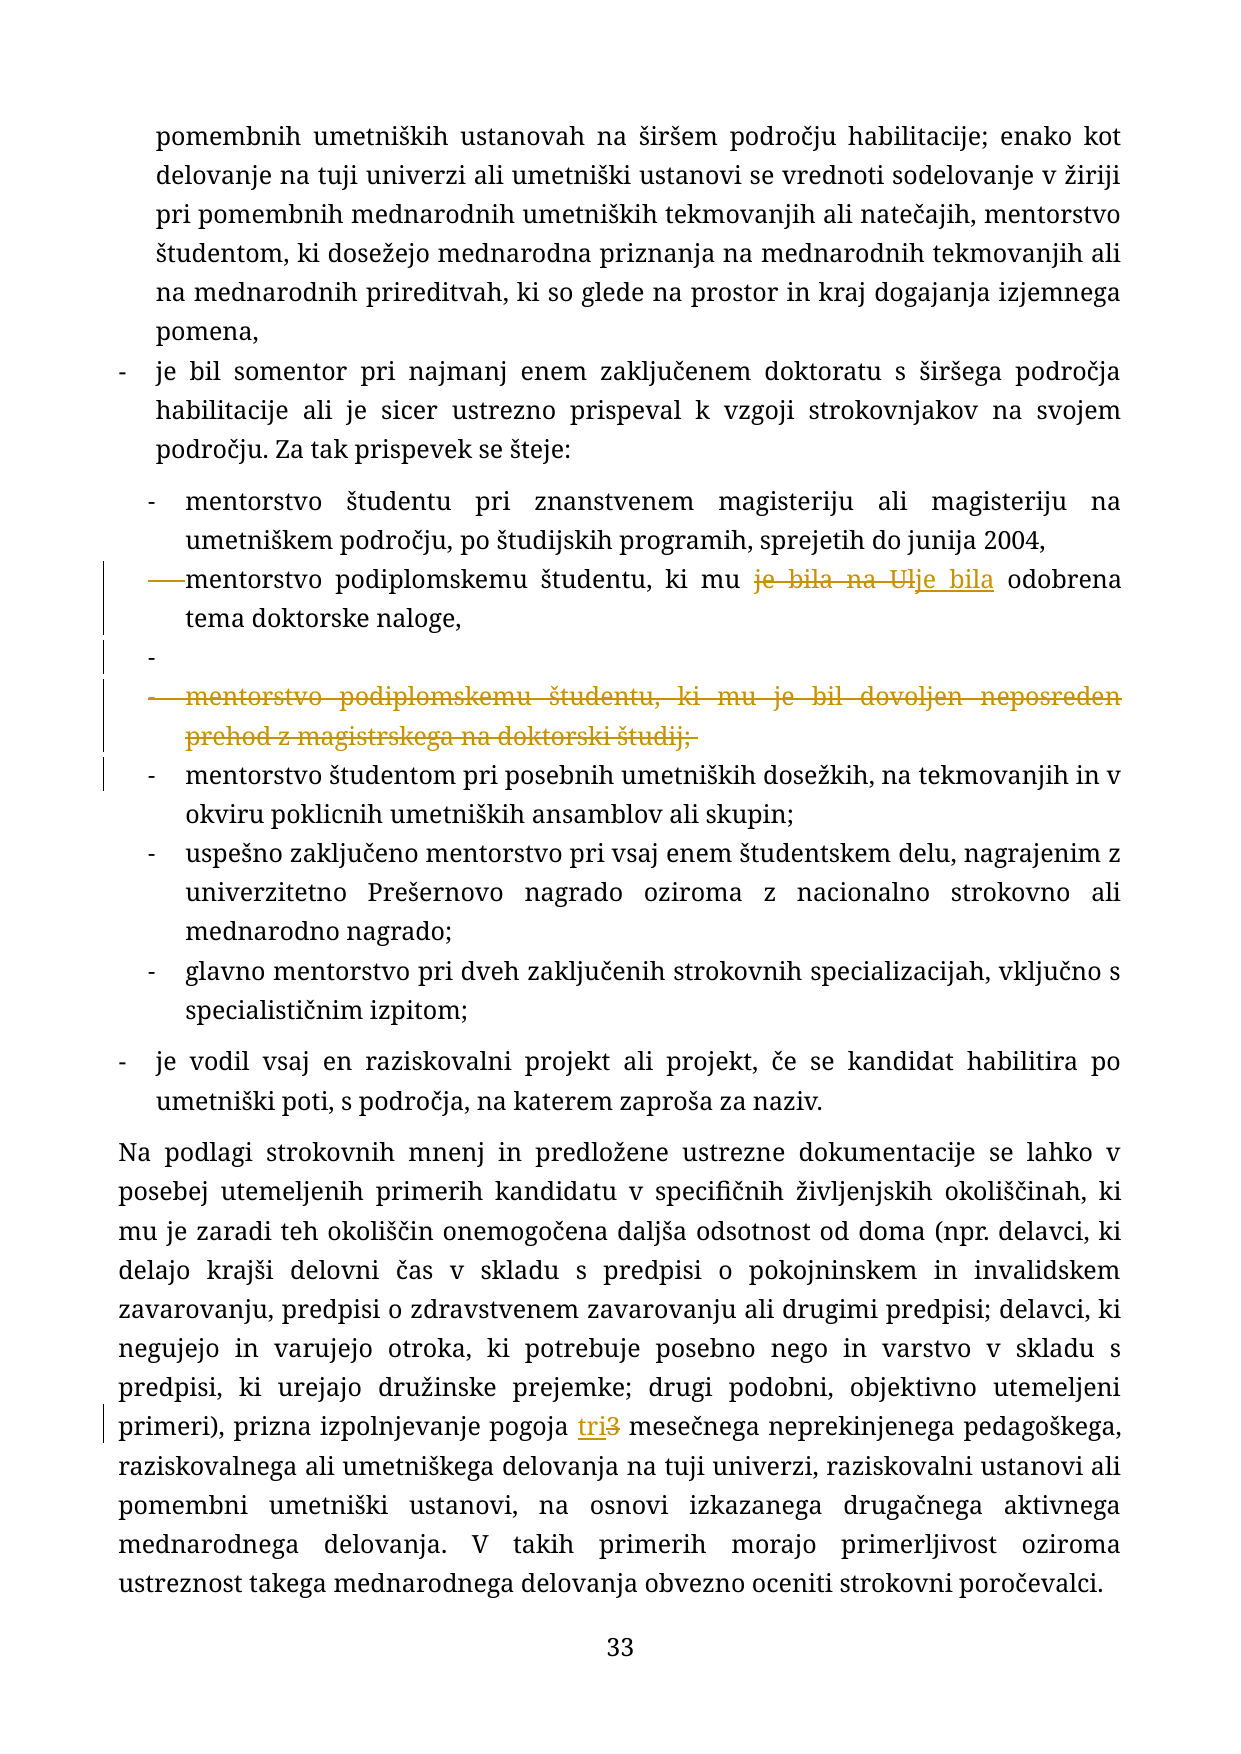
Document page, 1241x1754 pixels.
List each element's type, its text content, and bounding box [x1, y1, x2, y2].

list glavno mentorstvo pri dveh zaključenih strokovnih specializacijah, vključno s specialističnim izpitom; [148, 953, 1122, 1026]
list je vodil vsaj en raziskovalni projekt ali projekt, če se kandidat habilitira po umetniški poti, s področja, na katerem zaproša za naziv. [118, 1044, 1122, 1117]
text Na podlagi strokovnih mnenj in predložene ustrezne dokumentacije se lahko v posebej utemeljenih primerih kandidatu v specifičnih življenjskih okoliščinah, ki mu je zaradi teh okoliščin onemogočena daljša odsotnost od doma (npr. delavci, ki delajo krajši delovni čas v skladu s predpisi o pokojninskem in invalidskem zavarovanju, predpisi o zdravstvenem zavarovanju ali drugimi predpisi; delavci, ki negujejo in varujejo otroka, ki potrebuje posebno nego in varstvo v skladu s predpisi, ki urejajo družinske prejemke; drugi podobni, objektivno utemeljeni primeri), prizna izpolnjevanje pogoja mesečnega neprekinjenega pedagoškega, raziskovalnega ali umetniškega delovanja na tuji univerzi, raziskovalni ustanovi ali pomembni umetniški ustanovi, na osnovi izkazanega drugačnega aktivnega mednarodnega delovanja. V takih primerih morajo primerljivost oziroma ustreznost takega mednarodnega delovanja obvezno oceniti strokovni poročevalci. [118, 1135, 1122, 1600]
list mentorstvo študentom pri posebnih umetniških dosežkih, na tekmovanjih in v okviru poklicnih umetniških ansamblov ali skupin; [148, 757, 1122, 831]
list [118, 118, 1122, 348]
list uspešno zaključeno mentorstvo pri vsaj enem študentskem delu, nagrajenim z univerzitetno Prešernovo nagrado oziroma z nacionalno strokovno ali mednarodno nagrado; [148, 836, 1122, 948]
list je bil somentor pri najmanj enem zaključenem doktoratu s širšega področja habilitacije ali je sicer ustrezno prispeval k vzgoji strokovnjakov na svojem področju. Za tak prispevek se šteje: [118, 353, 1122, 466]
list mentorstvo podiplomskemu študentu, ki mu odobrena tema doktorske naloge, [148, 561, 1122, 635]
list mentorstvo študentu pri znanstvenem magisteriju ali magisteriju na umetniškem področju, po študijskih programih, sprejetih do junija 2004, [148, 483, 1122, 556]
